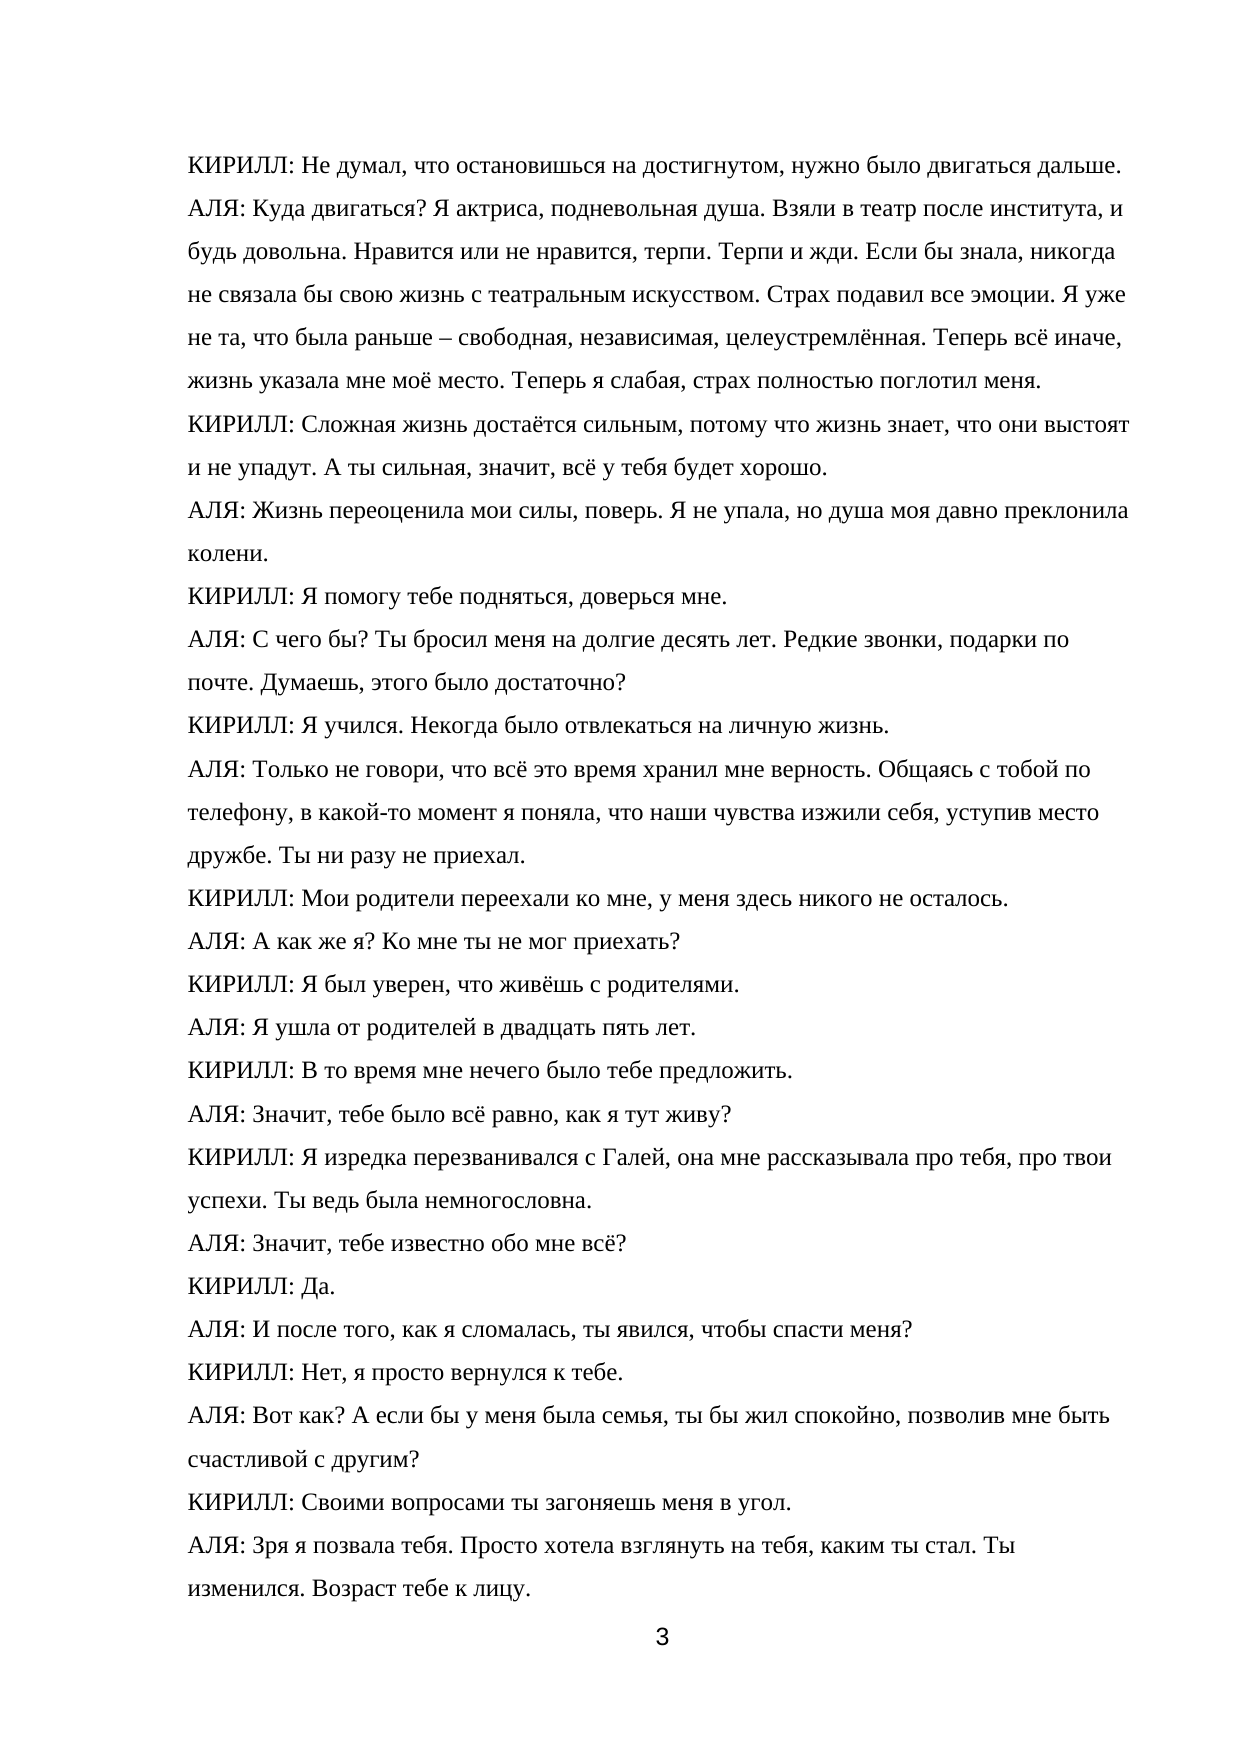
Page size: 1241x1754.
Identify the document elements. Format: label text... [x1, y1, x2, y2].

text КИРИЛЛ: Я учился. Некогда было отвлекаться на личную жизнь. [187, 711, 1137, 739]
text АЛЯ: С чего бы? Ты бросил меня на долгие десять лет. Редкие звонки, подарки по почте. Думаешь, этого было достаточно? [187, 624, 1137, 696]
text КИРИЛЛ: Мои родители переехали ко мне, у меня здесь никого не осталось. [187, 883, 1137, 912]
text АЛЯ: Вот как? А если бы у меня была семья, ты бы жил спокойно, позволив мне быть счастливой с другим? [187, 1401, 1137, 1472]
text КИРИЛЛ: Да. [187, 1271, 1137, 1300]
text КИРИЛЛ: Нет, я просто вернулся к тебе. [187, 1357, 1137, 1386]
text КИРИЛЛ: Я помогу тебе подняться, доверься мне. [187, 581, 1137, 610]
text КИРИЛЛ: В то время мне нечего было тебе предложить. [187, 1056, 1137, 1084]
text КИРИЛЛ: Сложная жизнь достаётся сильным, потому что жизнь знает, что они выстоят и не упадут. А ты сильная, значит, всё у тебя будет хорошо. [187, 409, 1137, 481]
text АЛЯ: Только не говори, что всё это время хранил мне верность. Общаясь с тобой по телефону, в какой-то момент я поняла, что наши чувства изжили себя, уступив место дружбе. Ты ни разу не приехал. [187, 754, 1137, 869]
text АЛЯ: Куда двигаться? Я актриса, подневольная душа. Взяли в театр после института, и будь довольна. Нравится или не нравится, терпи. Терпи и жди. Если бы знала, никогда не связала бы свою жизнь с театральным искусством. Страх подавил все эмоции. Я уже не та, что была раньше – свободная, независимая, целеустремлённая. Теперь всё иначе, жизнь указала мне моё место. Теперь я слабая, страх полностью поглотил меня. [187, 193, 1137, 394]
text АЛЯ: И после того, как я сломалась, ты явился, чтобы спасти меня? [187, 1314, 1137, 1343]
text АЛЯ: Значит, тебе было всё равно, как я тут живу? [187, 1099, 1137, 1127]
text АЛЯ: Я ушла от родителей в двадцать пять лет. [187, 1012, 1137, 1041]
text КИРИЛЛ: Я изредка перезванивался с Галей, она мне рассказывала про тебя, про твои успехи. Ты ведь была немногословна. [187, 1142, 1137, 1214]
text АЛЯ: Зря я позвала тебя. Просто хотела взглянуть на тебя, каким ты стал. Ты изменился. Возраст тебе к лицу. [187, 1530, 1137, 1602]
text АЛЯ: Жизнь переоценила мои силы, поверь. Я не упала, но душа моя давно преклонила колени. [187, 495, 1137, 567]
text АЛЯ: Значит, тебе известно обо мне всё? [187, 1228, 1137, 1257]
text КИРИЛЛ: Своими вопросами ты загоняешь меня в угол. [187, 1487, 1137, 1516]
text КИРИЛЛ: Я был уверен, что живёшь с родителями. [187, 969, 1137, 998]
text АЛЯ: А как же я? Ко мне ты не мог приехать? [187, 926, 1137, 955]
text КИРИЛЛ: Не думал, что остановишься на достигнутом, нужно было двигаться дальше. [187, 150, 1137, 179]
